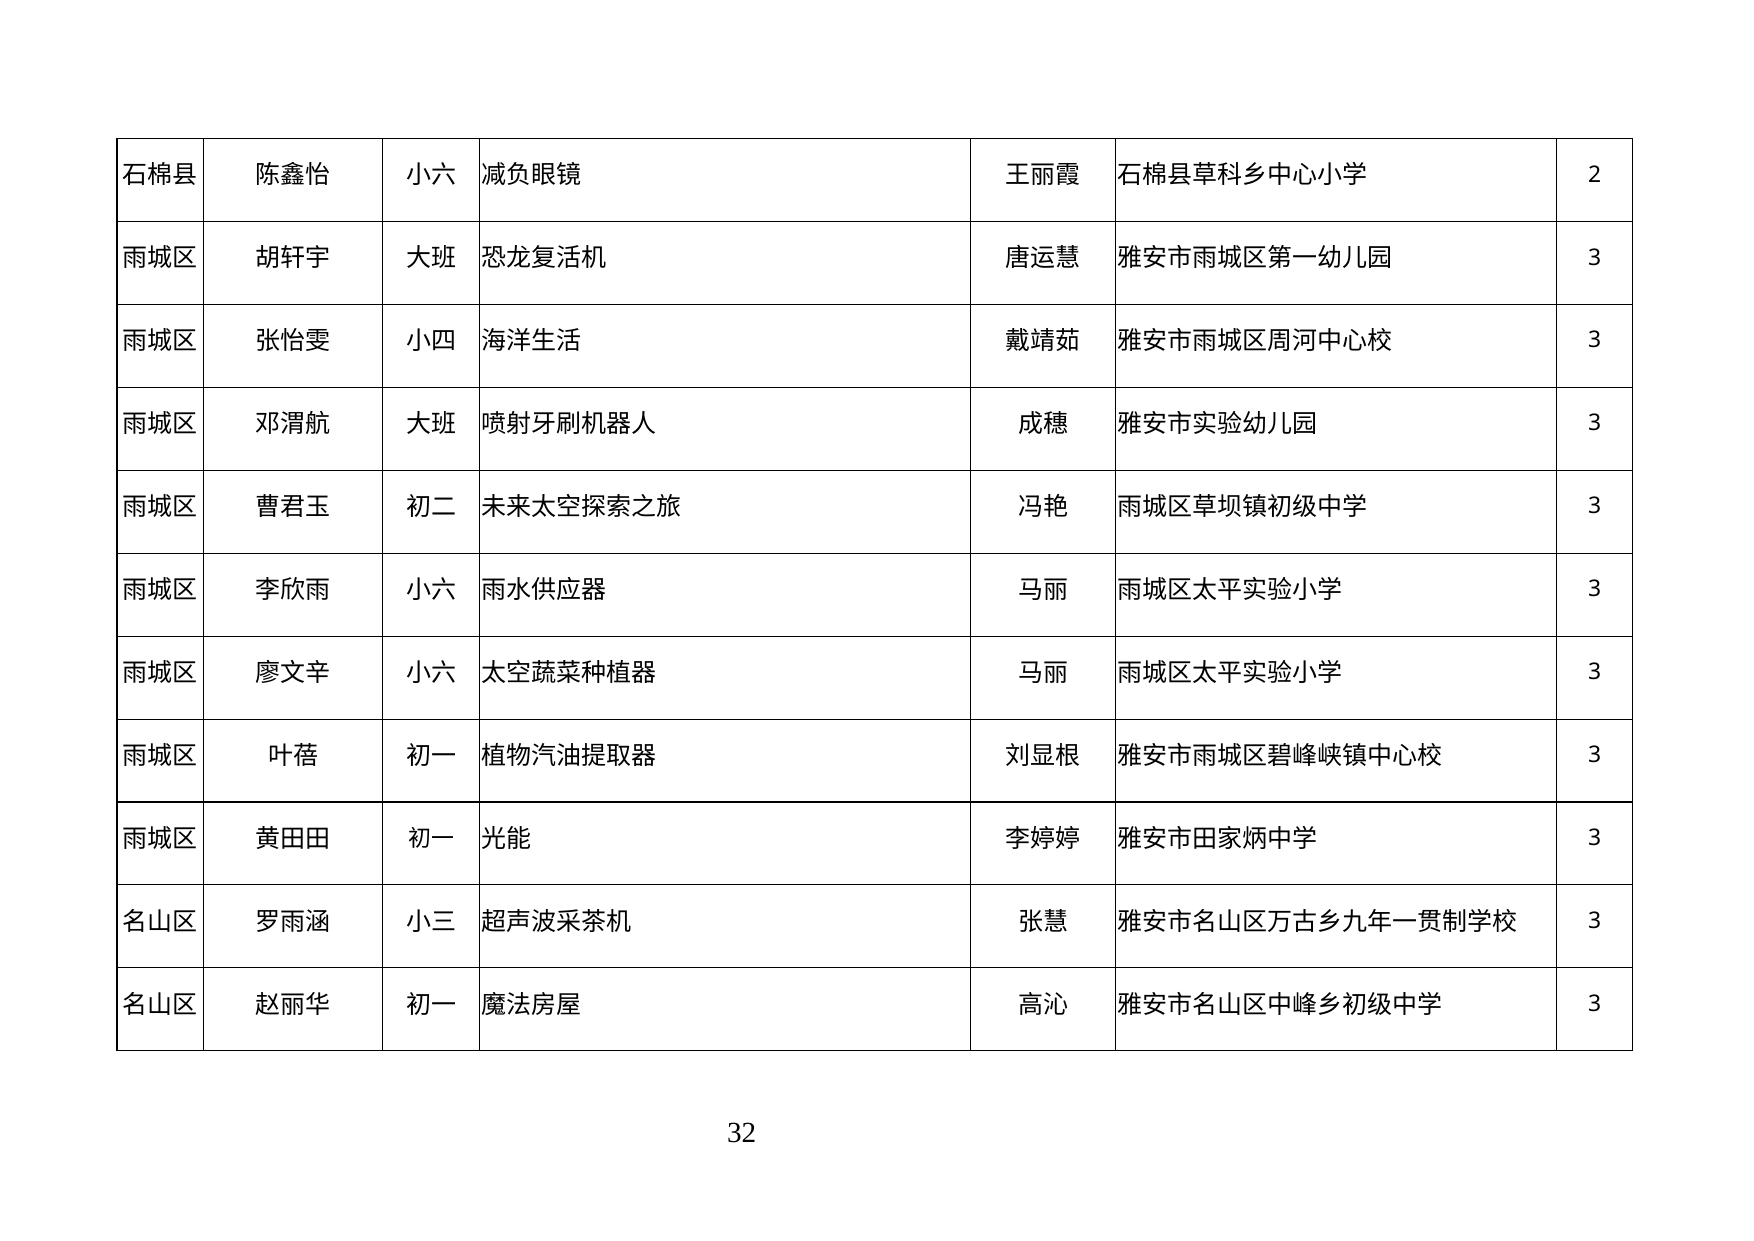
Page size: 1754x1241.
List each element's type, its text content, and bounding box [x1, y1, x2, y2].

table_cell 大班 [383, 222, 479, 304]
table_cell 雨城区太平实验小学 [1116, 554, 1556, 636]
table_cell 小三 [383, 885, 479, 967]
table_cell 刘显根 [971, 720, 1115, 801]
table_cell 雨城区 [118, 803, 203, 884]
table_cell 陈鑫怡 [204, 139, 382, 221]
table_cell 邓渭航 [204, 388, 382, 470]
table_cell 小四 [383, 305, 479, 387]
table_cell 初二 [383, 471, 479, 553]
table_cell 雨城区 [118, 471, 203, 553]
table_cell 雅安市雨城区周河中心校 [1116, 305, 1556, 387]
table_cell 雅安市雨城区第一幼儿园 [1116, 222, 1556, 304]
table_cell 小六 [383, 637, 479, 718]
table_cell 超声波采茶机 [480, 885, 970, 967]
table_cell 雅安市名山区万古乡九年一贯制学校 [1116, 885, 1556, 967]
table_cell 成穗 [971, 388, 1115, 470]
table_cell 魔法房屋 [480, 968, 970, 1050]
table_cell 雨城区 [118, 388, 203, 470]
table_cell 小六 [383, 139, 479, 221]
table_cell 名山区 [118, 885, 203, 967]
table_cell 初一 [383, 968, 479, 1050]
table_cell 冯艳 [971, 471, 1115, 553]
table_cell 马丽 [971, 637, 1115, 718]
table_cell 石棉县草科乡中心小学 [1116, 139, 1556, 221]
table_cell 3 [1557, 222, 1632, 304]
table_cell 戴靖茹 [971, 305, 1115, 387]
table_cell 大班 [383, 388, 479, 470]
table_cell 3 [1557, 720, 1632, 801]
table_cell 3 [1557, 471, 1632, 553]
table_cell 3 [1557, 305, 1632, 387]
table_cell 雨城区 [118, 720, 203, 801]
table_cell 3 [1557, 968, 1632, 1050]
table_cell 雨城区 [118, 637, 203, 718]
table_cell 张慧 [971, 885, 1115, 967]
table_cell 恐龙复活机 [480, 222, 970, 304]
table_cell 马丽 [971, 554, 1115, 636]
table_cell 雨城区 [118, 305, 203, 387]
table_cell 海洋生活 [480, 305, 970, 387]
table_cell 小六 [383, 554, 479, 636]
table_cell 3 [1557, 554, 1632, 636]
table_cell 黄田田 [204, 803, 382, 884]
table_cell 胡轩宇 [204, 222, 382, 304]
table_cell 雨城区 [118, 554, 203, 636]
table_cell 太空蔬菜种植器 [480, 637, 970, 718]
table_cell 叶蓓 [204, 720, 382, 801]
table_cell 雨水供应器 [480, 554, 970, 636]
table_cell 名山区 [118, 968, 203, 1050]
table_cell 雅安市名山区中峰乡初级中学 [1116, 968, 1556, 1050]
table_cell 赵丽华 [204, 968, 382, 1050]
table_cell 王丽霞 [971, 139, 1115, 221]
table_cell 减负眼镜 [480, 139, 970, 221]
table_cell 雅安市实验幼儿园 [1116, 388, 1556, 470]
table_cell 未来太空探索之旅 [480, 471, 970, 553]
table_cell 唐运慧 [971, 222, 1115, 304]
table_cell 初一 [383, 803, 479, 884]
table_cell 廖文辛 [204, 637, 382, 718]
table_cell 张怡雯 [204, 305, 382, 387]
table_cell 李欣雨 [204, 554, 382, 636]
table_cell 初一 [383, 720, 479, 801]
table_cell 光能 [480, 803, 970, 884]
table_cell 雨城区太平实验小学 [1116, 637, 1556, 718]
table_cell 石棉县 [118, 139, 203, 221]
table_cell 3 [1557, 388, 1632, 470]
table_cell 3 [1557, 637, 1632, 718]
table_cell 李婷婷 [971, 803, 1115, 884]
table_cell 雨城区草坝镇初级中学 [1116, 471, 1556, 553]
table_cell 雅安市雨城区碧峰峡镇中心校 [1116, 720, 1556, 801]
table_cell 罗雨涵 [204, 885, 382, 967]
table_cell 2 [1557, 139, 1632, 221]
table_cell 3 [1557, 803, 1632, 884]
table_cell 高沁 [971, 968, 1115, 1050]
table_cell 植物汽油提取器 [480, 720, 970, 801]
table_cell 3 [1557, 885, 1632, 967]
table_cell 雨城区 [118, 222, 203, 304]
table_cell 曹君玉 [204, 471, 382, 553]
table_cell 喷射牙刷机器人 [480, 388, 970, 470]
table_cell 雅安市田家炳中学 [1116, 803, 1556, 884]
